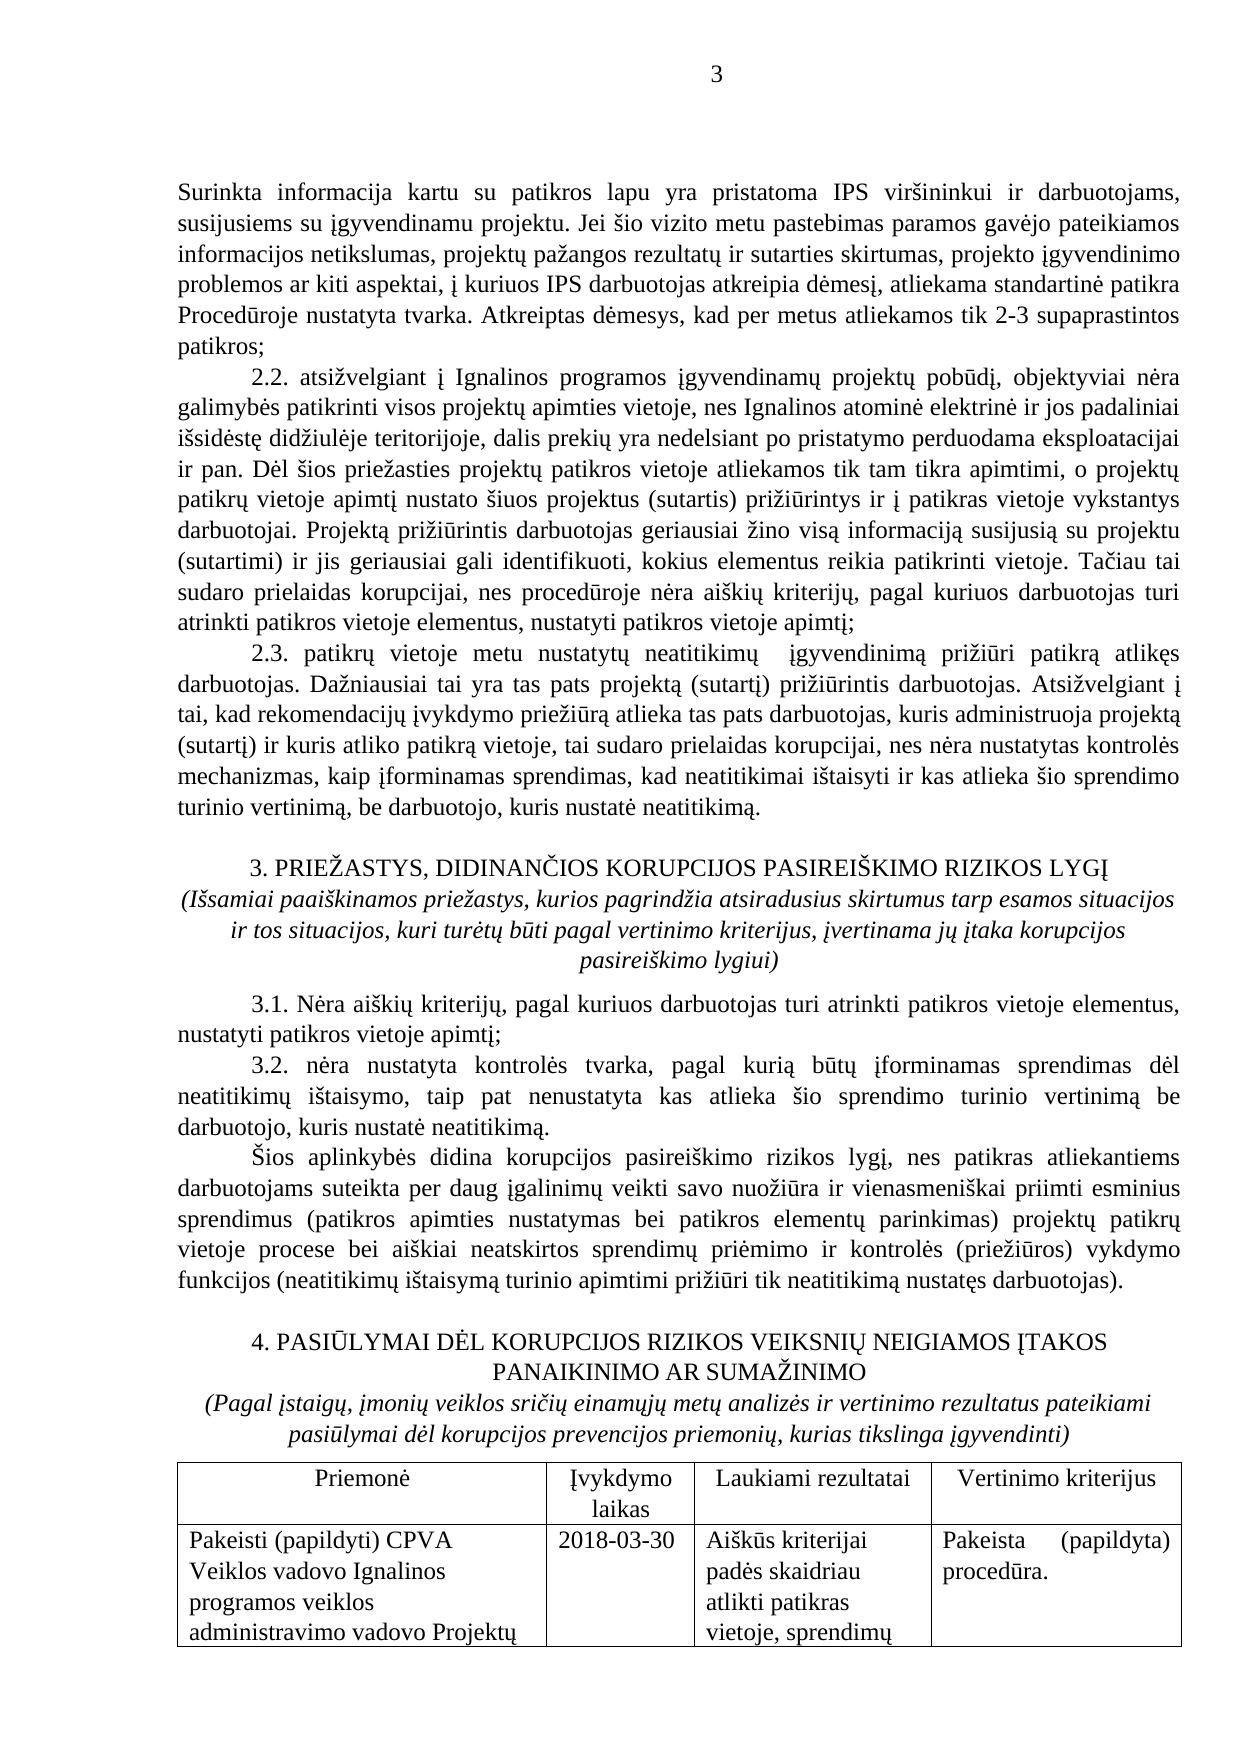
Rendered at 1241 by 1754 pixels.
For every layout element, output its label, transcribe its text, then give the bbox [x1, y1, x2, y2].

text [177, 177, 1181, 359]
table_header Vertinimo kriterijus [932, 1463, 1181, 1524]
table_header Įvykdymo laikas [547, 1463, 694, 1524]
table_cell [178, 1525, 546, 1646]
text Šios aplinkybės didina korupcijos pasireiškimo rizikos lygį, nes patikras atliekantiems darbuotojams suteikta per daug įgalinimų veikti savo nuožiūra ir vienasmeniškai priimti esminius sprendimus (patikros apimties nustatymas bei patikros elementų parinkimas) projektų patikrų vietoje procese bei aiškiai neatskirtos sprendimų priėmimo ir kontrolės (priežiūros) vykdymo funkcijos (neatitikimų ištaisymą turinio apimtimi prižiūri tik neatitikimą nustatęs darbuotojas). [177, 1142, 1181, 1294]
text (Pagal įstaigų, įmonių veiklos sričių einamųjų metų analizės ir vertinimo rezultatus pateikiami pasiūlymai dėl korupcijos prevencijos priemonių, kurias tikslinga įgyvendinti) [177, 1388, 1181, 1448]
text 2.3. patikrų vietoje metu nustatytų neatitikimų įgyvendinimą prižiūri patikrą atlikęs darbuotojas. Dažniausiai tai yra tas pats projektą (sutartį) prižiūrintis darbuotojas. Atsižvelgiant į tai, kad rekomendacijų įvykdymo priežiūrą atlieka tas pats darbuotojas, kuris administruoja projektą (sutartį) ir kuris atliko patikrą vietoje, tai sudaro prielaidas korupcijai, nes nėra nustatytas kontrolės mechanizmas, kaip įforminamas sprendimas, kad neatitikimai ištaisyti ir kas atlieka šio sprendimo turinio vertinimą, be darbuotojo, kuris nustatė neatitikimą. [177, 638, 1181, 821]
text 3.2. nėra nustatyta kontrolės tvarka, pagal kurią būtų įforminamas sprendimas dėl neatitikimų ištaisymo, taip pat nenustatyta kas atlieka šio sprendimo turinio vertinimą be darbuotojo, kuris nustatė neatitikimą. [177, 1050, 1181, 1140]
table_header Priemonė [178, 1463, 546, 1524]
text 4. PASIŪLYMAI DĖL KORUPCIJOS RIZIKOS VEIKSNIŲ NEIGIAMOS ĮTAKOS PANAIKINIMO AR SUMAŽINIMO [177, 1327, 1181, 1386]
text (Išsamiai paaiškinamos priežastys, kurios pagrindžia atsiradusius skirtumus tarp esamos situacijos ir tos situacijos, kuri turėtų būti pagal vertinimo kriterijus, įvertinama jų įtaka korupcijos pasireiškimo lygiui) [177, 884, 1181, 974]
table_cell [932, 1525, 1181, 1646]
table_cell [695, 1525, 931, 1646]
text 3. PRIEŽASTYS, DIDINANČIOS KORUPCIJOS PASIREIŠKIMO RIZIKOS LYGĮ [177, 853, 1181, 882]
text 3.1. Nėra aiškių kriterijų, pagal kuriuos darbuotojas turi atrinkti patikros vietoje elementus, nustatyti patikros vietoje apimtį; [177, 989, 1181, 1048]
table_header Laukiami rezultatai [695, 1463, 931, 1524]
text 2.2. atsižvelgiant į Ignalinos programos įgyvendinamų projektų pobūdį, objektyviai nėra galimybės patikrinti visos projektų apimties vietoje, nes Ignalinos atominė elektrinė ir jos padaliniai išsidėstę didžiulėje teritorijoje, dalis prekių yra nedelsiant po pristatymo perduodama eksploatacijai ir pan. Dėl šios priežasties projektų patikros vietoje atliekamos tik tam tikra apimtimi, o projektų patikrų vietoje apimtį nustato šiuos projektus (sutartis) prižiūrintys ir į patikras vietoje vykstantys darbuotojai. Projektą prižiūrintis darbuotojas geriausiai žino visą informaciją susijusią su projektu (sutartimi) ir jis geriausiai gali identifikuoti, kokius elementus reikia patikrinti vietoje. Tačiau tai sudaro prielaidas korupcijai, nes procedūroje nėra aiškių kriterijų, pagal kuriuos darbuotojas turi atrinkti patikros vietoje elementus, nustatyti patikros vietoje apimtį; [177, 362, 1181, 636]
table_cell 2018-03-30 [547, 1525, 694, 1646]
